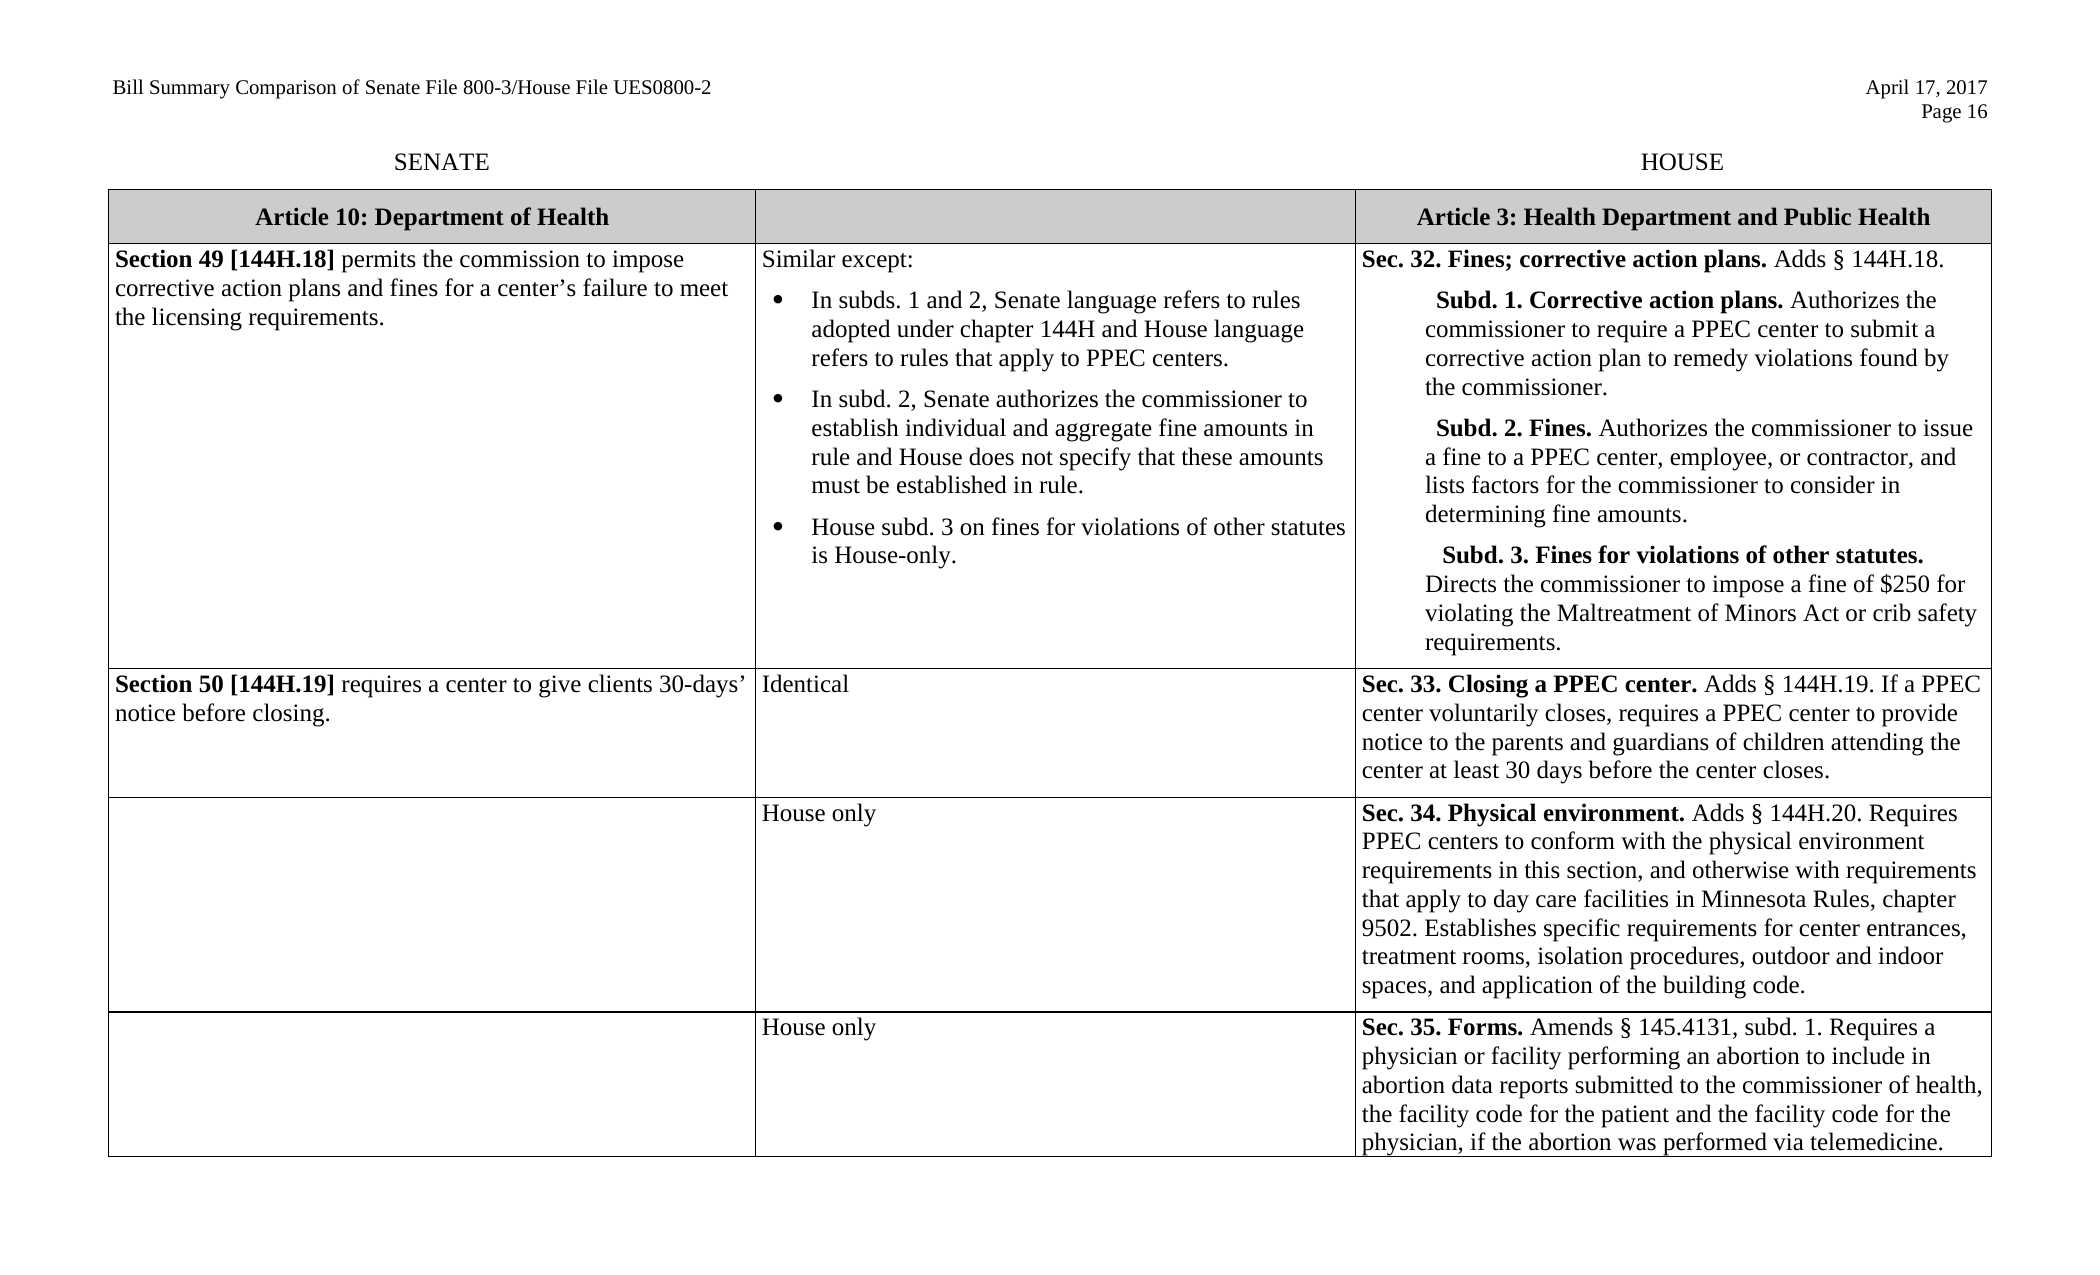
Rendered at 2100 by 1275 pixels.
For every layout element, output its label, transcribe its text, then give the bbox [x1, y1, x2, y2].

table_cell Sec. 33. Closing a PPEC center. Adds § 144H.19. If a PPEC center voluntarily closes, requires a PPEC center to provide notice to the parents and guardians of children attending the center at least 30 days before the center closes. [1356, 669, 1991, 797]
table_cell [109, 798, 755, 1011]
table_cell House only [756, 798, 1355, 1011]
table_cell Sec. 34. Physical environment. Adds § 144H.20. Requires PPEC centers to conform with the physical environment requirements in this section, and otherwise with requirements that apply to day care facilities in Minnesota Rules, chapter 9502. Establishes specific requirements for center entrances, treatment rooms, isolation procedures, outdoor and indoor spaces, and application of the building code. [1356, 798, 1991, 1011]
table_cell Similar except: In subds. 1 and 2, Senate language refers to rules adopted under chapter 144H and House language refers to rules that apply to PPEC centers. In subd. 2, Senate authorizes the commissioner to establish individual and aggregate fine amounts in rule and House does not specify that these amounts must be established in rule. House subd. 3 on fines for violations of other statutes is House-only. [756, 244, 1355, 668]
table_header [756, 190, 1355, 243]
table_cell Identical [756, 669, 1355, 797]
table_cell [109, 1013, 755, 1156]
table_cell House only [756, 1013, 1355, 1156]
table_cell Sec. 32. Fines; corrective action plans. Adds § 144H.18. Subd. 1. Corrective action plans. Authorizes the commissioner to require a PPEC center to submit a corrective action plan to remedy violations found by the commissioner. Subd. 2. Fines. Authorizes the commissioner to issue a fine to a PPEC center, employee, or contractor, and lists factors for the commissioner to consider in determining fine amounts. Subd. 3. Fines for violations of other statutes. Directs the commissioner to impose a fine of $250 for violating the Maltreatment of Minors Act or crib safety requirements. [1356, 244, 1991, 668]
table_header Article 10: Department of Health [109, 190, 755, 243]
table_header Article 3: Health Department and Public Health [1356, 190, 1991, 243]
table_cell Section 49 [144H.18] permits the commission to impose corrective action plans and fines for a center’s failure to meet the licensing requirements. [109, 244, 755, 668]
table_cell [1356, 1013, 1991, 1156]
table_cell Section 50 [144H.19] requires a center to give clients 30-days’ notice before closing. [109, 669, 755, 797]
